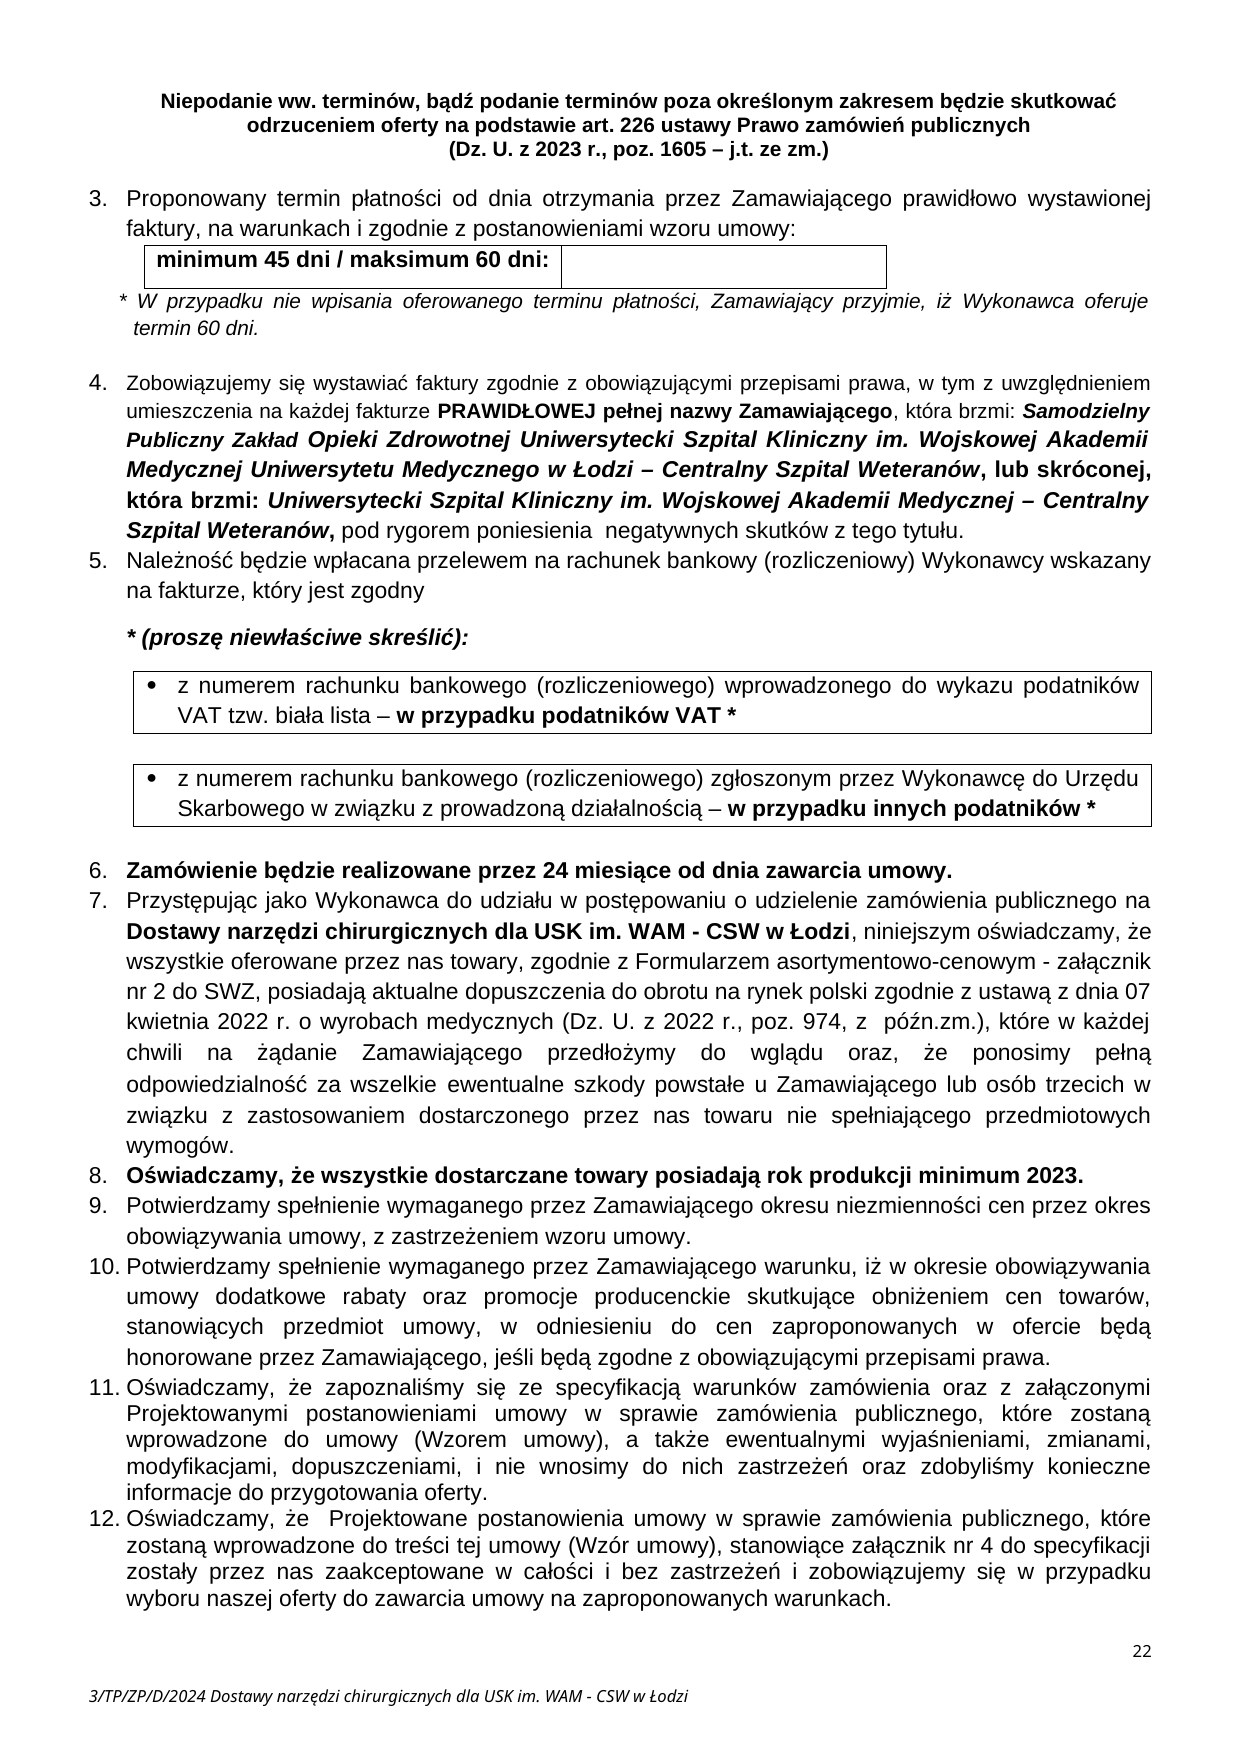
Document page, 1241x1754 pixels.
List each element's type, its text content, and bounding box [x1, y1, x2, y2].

table_header z numerem rachunku bankowego (rozliczeniowego) wprowadzonego do wykazu podatników VAT tzw. biała lista – w przypadku podatników VAT * [134, 672, 1151, 733]
text * (proszę niewłaściwe skreślić): [126, 624, 1152, 651]
list Przystępując jako Wykonawca do udziału w postępowaniu o udzielenie zamówienia publicznego na Dostawy narzędzi chirurgicznych dla USK im. WAM - CSW w Łodzi, niniejszym oświadczamy, że wszystkie oferowane przez nas towary, zgodnie z Formularzem asortymentowo-cenowym - załącznik nr 2 do SWZ, posiadają aktualne dopuszczenia do obrotu na rynek polski zgodnie z ustawą z dnia 07 kwietnia 2022 r. o wyrobach medycznych (Dz. U. z 2022 r., poz. 974, z późn.zm.), które w każdej chwili na żądanie Zamawiającego przedłożymy do wglądu oraz, że ponosimy pełną odpowiedzialność za wszelkie ewentualne szkody powstałe u Zamawiającego lub osób trzecich w związku z zastosowaniem dostarczonego przez nas towaru nie spełniającego przedmiotowych wymogów. [89, 887, 1152, 1158]
text Niepodanie ww. terminów, bądź podanie terminów poza określonym zakresem będzie skutkować odrzuceniem oferty na podstawie art. 226 ustawy Prawo zamówień publicznych [126, 89, 1152, 137]
table_header [562, 246, 886, 287]
list Potwierdzamy spełnienie wymaganego przez Zamawiającego warunku, iż w okresie obowiązywania umowy dodatkowe rabaty oraz promocje producenckie skutkujące obniżeniem cen towarów, stanowiących przedmiot umowy, w odniesieniu do cen zaproponowanych w ofercie będą honorowane przez Zamawiającego, jeśli będą zgodne z obowiązującymi przepisami prawa. [89, 1253, 1152, 1370]
list Potwierdzamy spełnienie wymaganego przez Zamawiającego okresu niezmienności cen przez okres obowiązywania umowy, z zastrzeżeniem wzoru umowy. [89, 1192, 1152, 1249]
text * W przypadku nie wpisania oferowanego terminu płatności, Zamawiający przyjmie, iż Wykonawca oferuje termin 60 dni. [118, 288, 1152, 340]
list Oświadczamy, że zapoznaliśmy się ze specyfikacją warunków zamówienia oraz z załączonymi Projektowanymi postanowieniami umowy w sprawie zamówienia publicznego, które zostaną wprowadzone do umowy (Wzorem umowy), a także ewentualnymi wyjaśnieniami, zmianami, modyfikacjami, dopuszczeniami, i nie wnosimy do nich zastrzeżeń oraz zdobyliśmy konieczne informacje do przygotowania oferty. [89, 1374, 1152, 1505]
table_header z numerem rachunku bankowego (rozliczeniowego) zgłoszonym przez Wykonawcę do Urzędu Skarbowego w związku z prowadzoną działalnością – w przypadku innych podatników * [134, 765, 1151, 826]
list Proponowany termin płatności od dnia otrzymania przez Zamawiającego prawidłowo wystawionej faktury, na warunkach i zgodnie z postanowieniami wzoru umowy: [89, 184, 1152, 241]
list Zobowiązujemy się wystawiać faktury zgodnie z obowiązującymi przepisami prawa, w tym z uwzględnieniem umieszczenia na każdej fakturze PRAWIDŁOWEJ pełnej nazwy Zamawiającego, która brzmi: Samodzielny Publiczny Zakład Opieki Zdrowotnej Uniwersytecki Szpital Kliniczny im. Wojskowej Akademii Medycznej Uniwersytetu Medycznego w Łodzi – Centralny Szpital Weteranów, lub skróconej, która brzmi: Uniwersytecki Szpital Kliniczny im. Wojskowej Akademii Medycznej – Centralny Szpital Weteranów, pod rygorem poniesienia negatywnych skutków z tego tytułu. [89, 368, 1152, 543]
list Oświadczamy, że wszystkie dostarczane towary posiadają rok produkcji minimum 2023. [89, 1162, 1152, 1188]
text (Dz. U. z 2023 r., poz. 1605 – j.t. ze zm.) [126, 137, 1152, 161]
list Należność będzie wpłacana przelewem na rachunek bankowy (rozliczeniowy) Wykonawcy wskazany na fakturze, który jest zgodny [89, 547, 1152, 604]
list Zamówienie będzie realizowane przez 24 miesiące od dnia zawarcia umowy. [89, 857, 1152, 884]
table_header minimum 45 dni / maksimum 60 dni: [145, 246, 561, 287]
list Oświadczamy, że Projektowane postanowienia umowy w sprawie zamówienia publicznego, które zostaną wprowadzone do treści tej umowy (Wzór umowy), stanowiące załącznik nr 4 do specyfikacji zostały przez nas zaakceptowane w całości i bez zastrzeżeń i zobowiązujemy się w przypadku wyboru naszej oferty do zawarcia umowy na zaproponowanych warunkach. [89, 1505, 1152, 1611]
